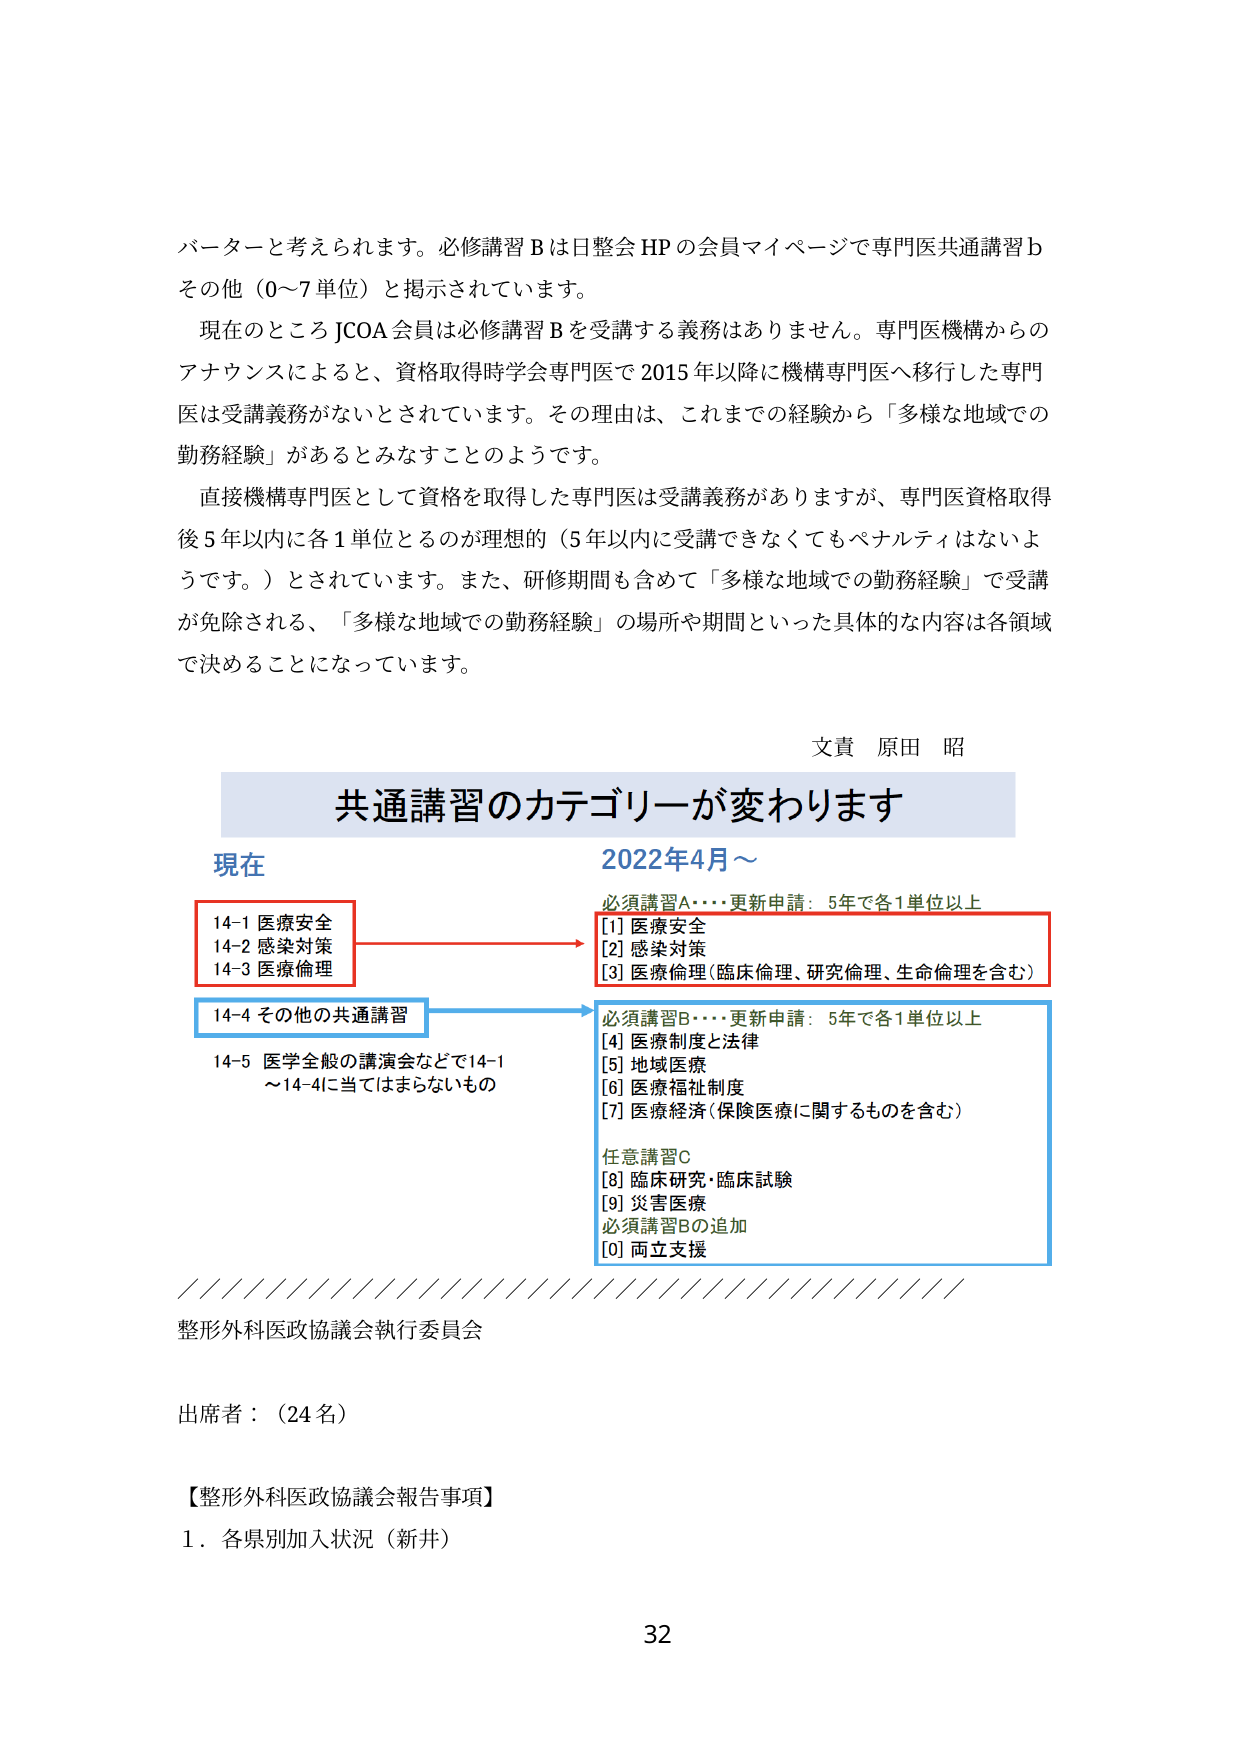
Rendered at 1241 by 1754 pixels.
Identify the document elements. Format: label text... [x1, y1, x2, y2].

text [177, 225, 1063, 308]
text 整形外科医政協議会執行委員会 [177, 1308, 1063, 1350]
text １．各県別加入状況（新井） [177, 1517, 1063, 1558]
text 【整形外科医政協議会報告事項】 [177, 1475, 1063, 1517]
text 医は受講義務がないとされています。その理由は、これまでの経験から「多様な地域での勤務経験」があるとみなすことのようです。 [177, 392, 1063, 475]
text 出席者：（24名） [177, 1392, 1063, 1433]
text 現在のところJCOA会員は必修講習Bを受講する義務はありません。専門医機構からのアナウンスによると、資格取得時学会専門医で2015年以降に機構専門医へ移行した専門 [177, 308, 1063, 392]
picture [177, 768, 1064, 1266]
text 直接機構専門医として資格を取得した専門医は受講義務がありますが、専門医資格取得後5年以内に各1単位とるのが理想的（5年以内に受講できなくてもペナルティはないようです。）とされています。また、研修期間も含めて「多様な地域での勤務経験」で受講が免除される、「多様な地域での勤務経験」の場所や期間といった具体的な内容は各領域で決めることになっています。 [177, 475, 1063, 683]
text 文責 原田 昭 [177, 725, 1063, 767]
text ／／／／／／／／／／／／／／／／／／／／／／／／／／／／／／／／／／／／ [177, 1267, 1063, 1308]
